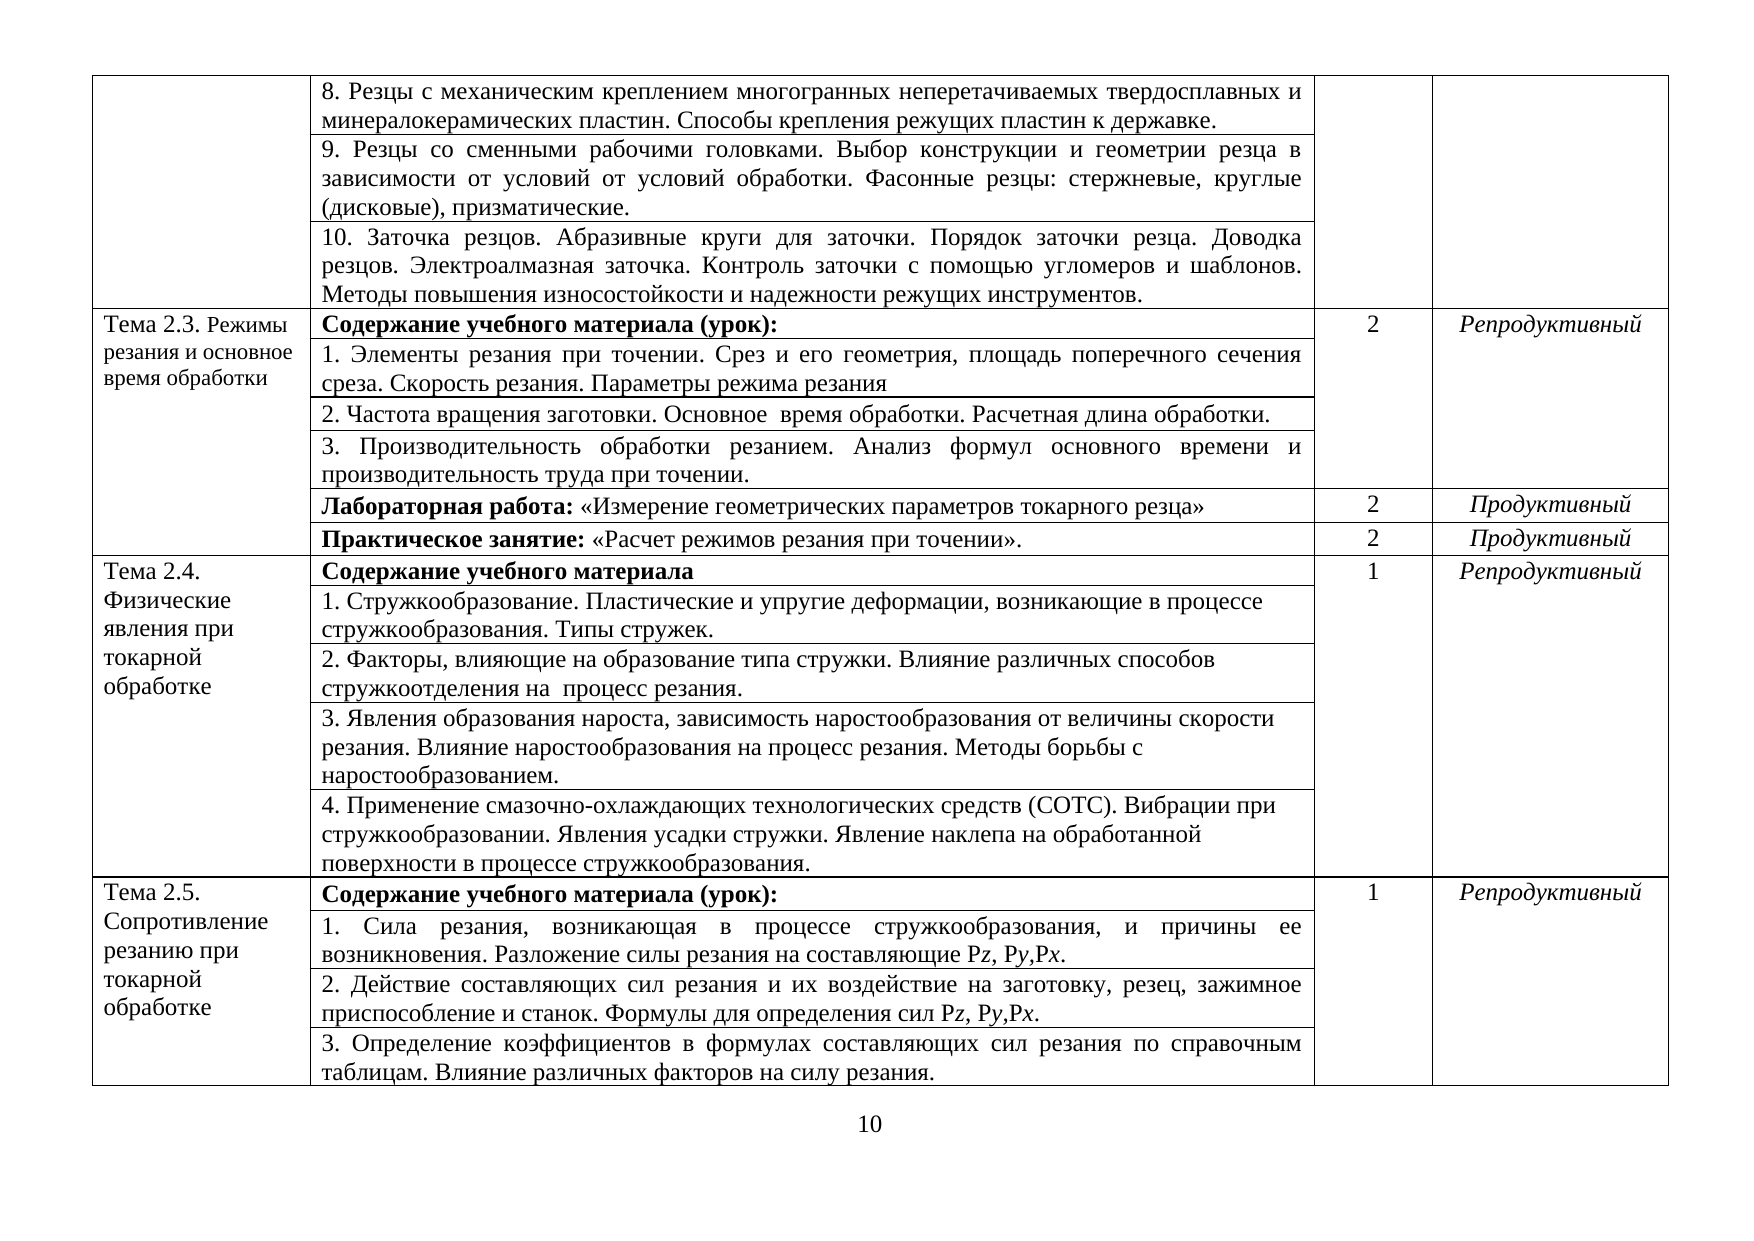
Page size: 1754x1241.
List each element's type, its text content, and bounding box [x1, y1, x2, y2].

table_cell Продуктивный [1433, 523, 1668, 555]
table_cell 2 [1315, 309, 1432, 488]
table_cell Содержание учебного материала [311, 556, 1314, 585]
table_cell 9. Резцы со сменными рабочими головками. Выбор конструкции и геометрии резца в зависимости от условий от условий обработки. Фасонные резцы: стержневые, круглые (дисковые), призматические. [311, 135, 1314, 221]
table_cell 4. Применение смазочно-охлаждающих технологических средств (СОТС). Вибрации при стружкообразовании. Явления усадки стружки. Явление наклепа на обработанной поверхности в процессе стружкообразования. [311, 790, 1314, 876]
table_cell 2. Факторы, влияющие на образование типа стружки. Влияние различных способов стружкоотделения на процесс резания. [311, 644, 1314, 702]
table_cell Репродуктивный [1433, 556, 1668, 876]
table_cell 1. Элементы резания при точении. Срез и его геометрия, площадь поперечного сечения среза. Скорость резания. Параметры режима резания [311, 339, 1314, 396]
table_cell 2 [1315, 489, 1432, 522]
table_cell Лабораторная работа: «Измерение геометрических параметров токарного резца» [311, 489, 1314, 522]
table_cell Тема 2.5. Сопротивление резанию при токарной обработке [93, 878, 310, 1085]
table_cell Тема 2.3. Режимы резания и основное время обработки [93, 309, 310, 555]
table_cell Содержание учебного материала (урок): [311, 309, 1314, 338]
table_cell 2. Частота вращения заготовки. Основное время обработки. Расчетная длина обработки. [311, 398, 1314, 430]
table_cell Тема 2.4. Физические явления при токарной обработке [93, 556, 310, 876]
table_cell 3. Явления образования нароста, зависимость наростообразования от величины скорости резания. Влияние наростообразования на процесс резания. Методы борьбы с наростообразованием. [311, 703, 1314, 789]
table_cell Репродуктивный [1433, 309, 1668, 488]
table_cell 10. Заточка резцов. Абразивные круги для заточки. Порядок заточки резца. Доводка резцов. Электроалмазная заточка. Контроль заточки с помощью угломеров и шаблонов. Методы повышения износостойкости и надежности режущих инструментов. [311, 222, 1314, 308]
table_cell Практическое занятие: «Расчет режимов резания при точении». [311, 523, 1314, 555]
table_cell 1 [1315, 556, 1432, 876]
table_cell 2 [1315, 523, 1432, 555]
table_cell Продуктивный [1433, 489, 1668, 522]
table_cell 3. Определение коэффициентов в формулах составляющих сил резания по справочным таблицам. Влияние различных факторов на силу резания. [311, 1028, 1314, 1085]
table_cell 3. Производительность обработки резанием. Анализ формул основного времени и производительность труда при точении. [311, 431, 1314, 488]
table_cell 2. Действие составляющих сил резания и их воздействие на заготовку, резец, зажимное приспособление и станок. Формулы для определения сил Рz, Ру,Рх. [311, 969, 1314, 1027]
table_cell Содержание учебного материала (урок): [311, 878, 1314, 910]
table_cell 8. Резцы с механическим креплением многогранных неперетачиваемых твердосплавных и минералокерамических пластин. Способы крепления режущих пластин к державке. [311, 76, 1314, 133]
table_cell Репродуктивный [1433, 878, 1668, 1085]
table_cell 1 [1315, 878, 1432, 1085]
table_cell 1. Стружкообразование. Пластические и упругие деформации, возникающие в процессе стружкообразования. Типы стружек. [311, 586, 1314, 643]
table_cell 1. Сила резания, возникающая в процессе стружкообразования, и причины ее возникновения. Разложение силы резания на составляющие Рz, Ру,Рх. [311, 911, 1314, 968]
